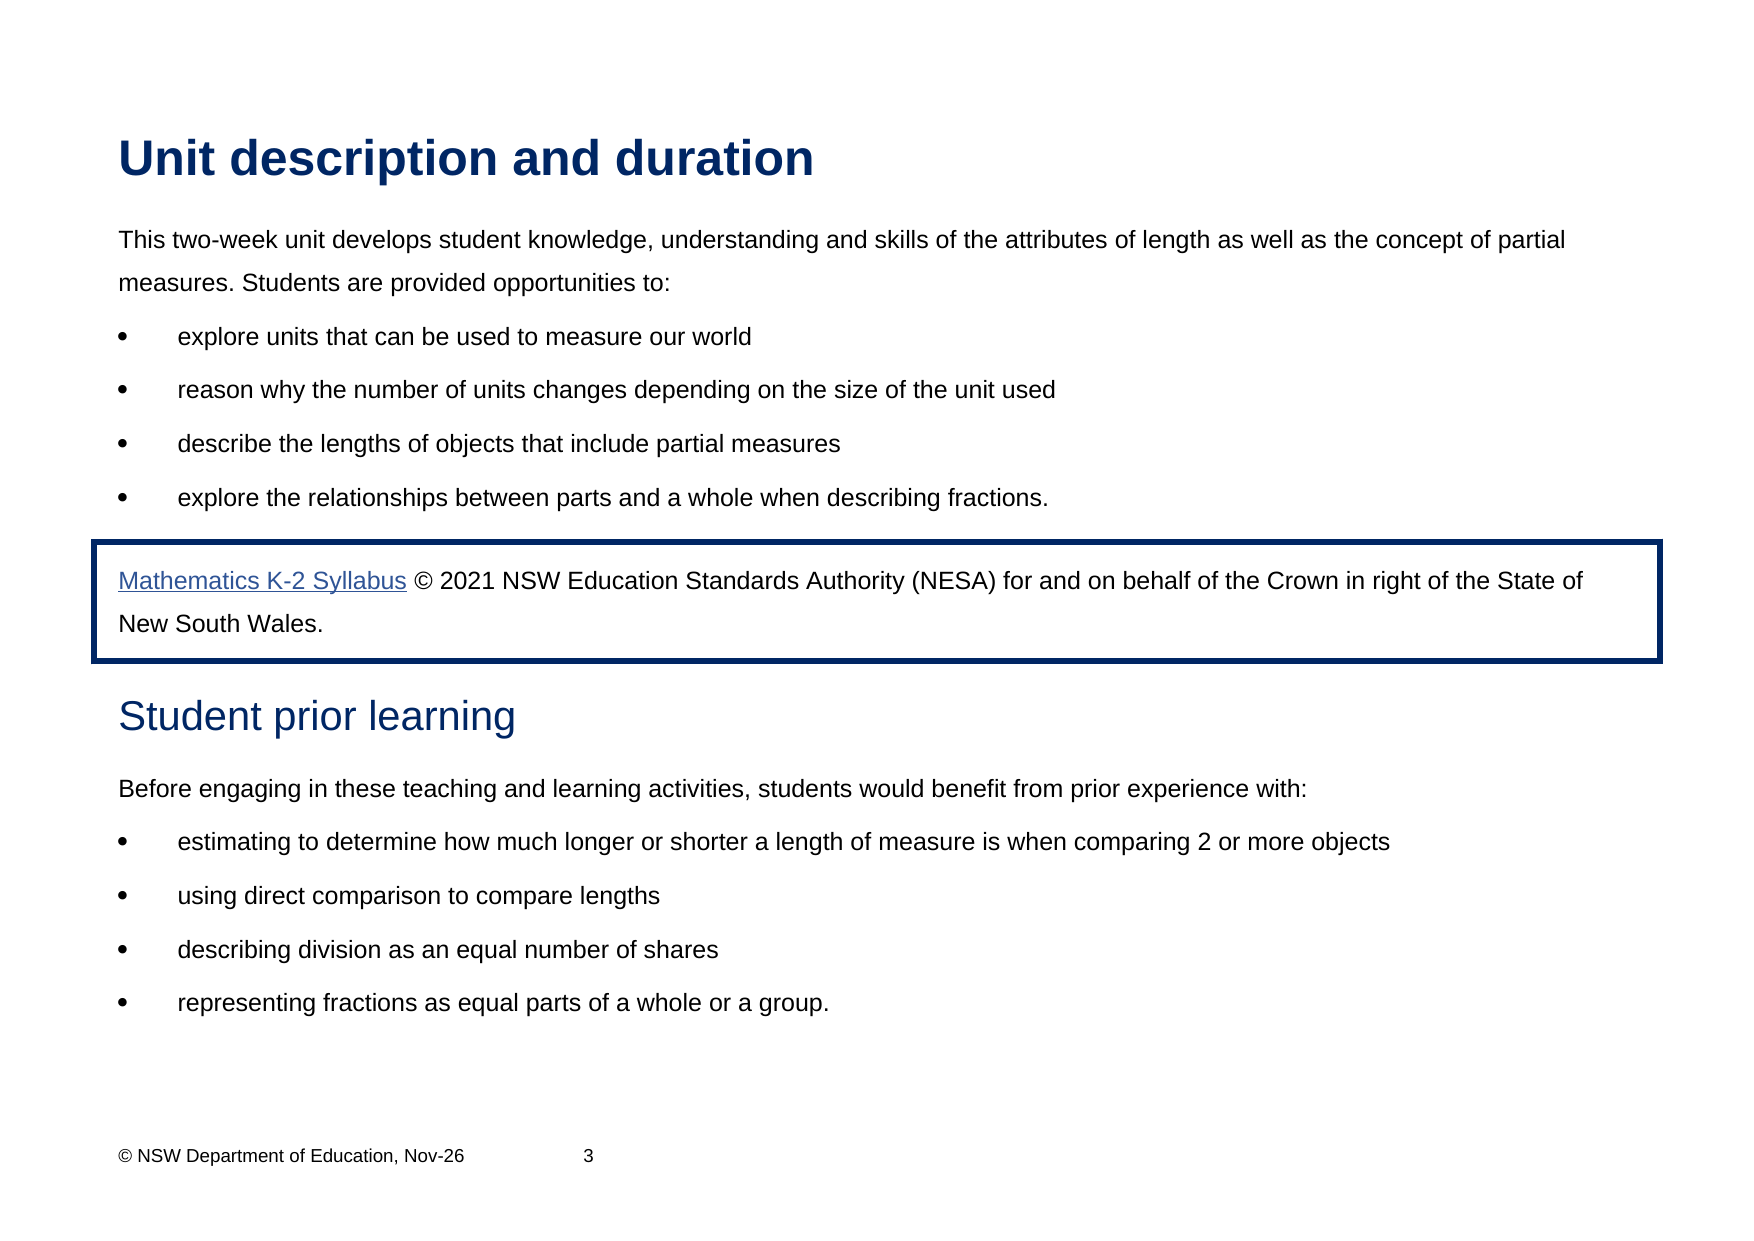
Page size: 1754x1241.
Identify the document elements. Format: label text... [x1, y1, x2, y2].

text Mathematics K-2 Syllabus © 2021 NSW Education Standards Authority (NESA) for and on behalf of the Crown in right of the State of New South Wales. [97, 545, 1657, 658]
list explore the relationships between parts and a whole when describing fractions. [118, 483, 1636, 512]
subtitle Unit description and duration [118, 128, 1636, 186]
text Before engaging in these teaching and learning activities, students would benefit from prior experience with: [118, 774, 1636, 802]
list describing division as an equal number of shares [118, 934, 1636, 963]
list reason why the number of units changes depending on the size of the unit used [118, 376, 1636, 404]
list estimating to determine how much longer or shorter a length of measure is when comparing 2 or more objects [118, 827, 1636, 856]
text This two-week unit develops student knowledge, understanding and skills of the attributes of length as well as the concept of partial measures. Students are provided opportunities to: [118, 225, 1636, 297]
list representing fractions as equal parts of a whole or a group. [118, 988, 1636, 1017]
list explore units that can be used to measure our world [118, 322, 1636, 351]
list describe the lengths of objects that include partial measures [118, 429, 1636, 458]
subtitle Student prior learning [118, 691, 1636, 739]
list using direct comparison to compare lengths [118, 881, 1636, 910]
